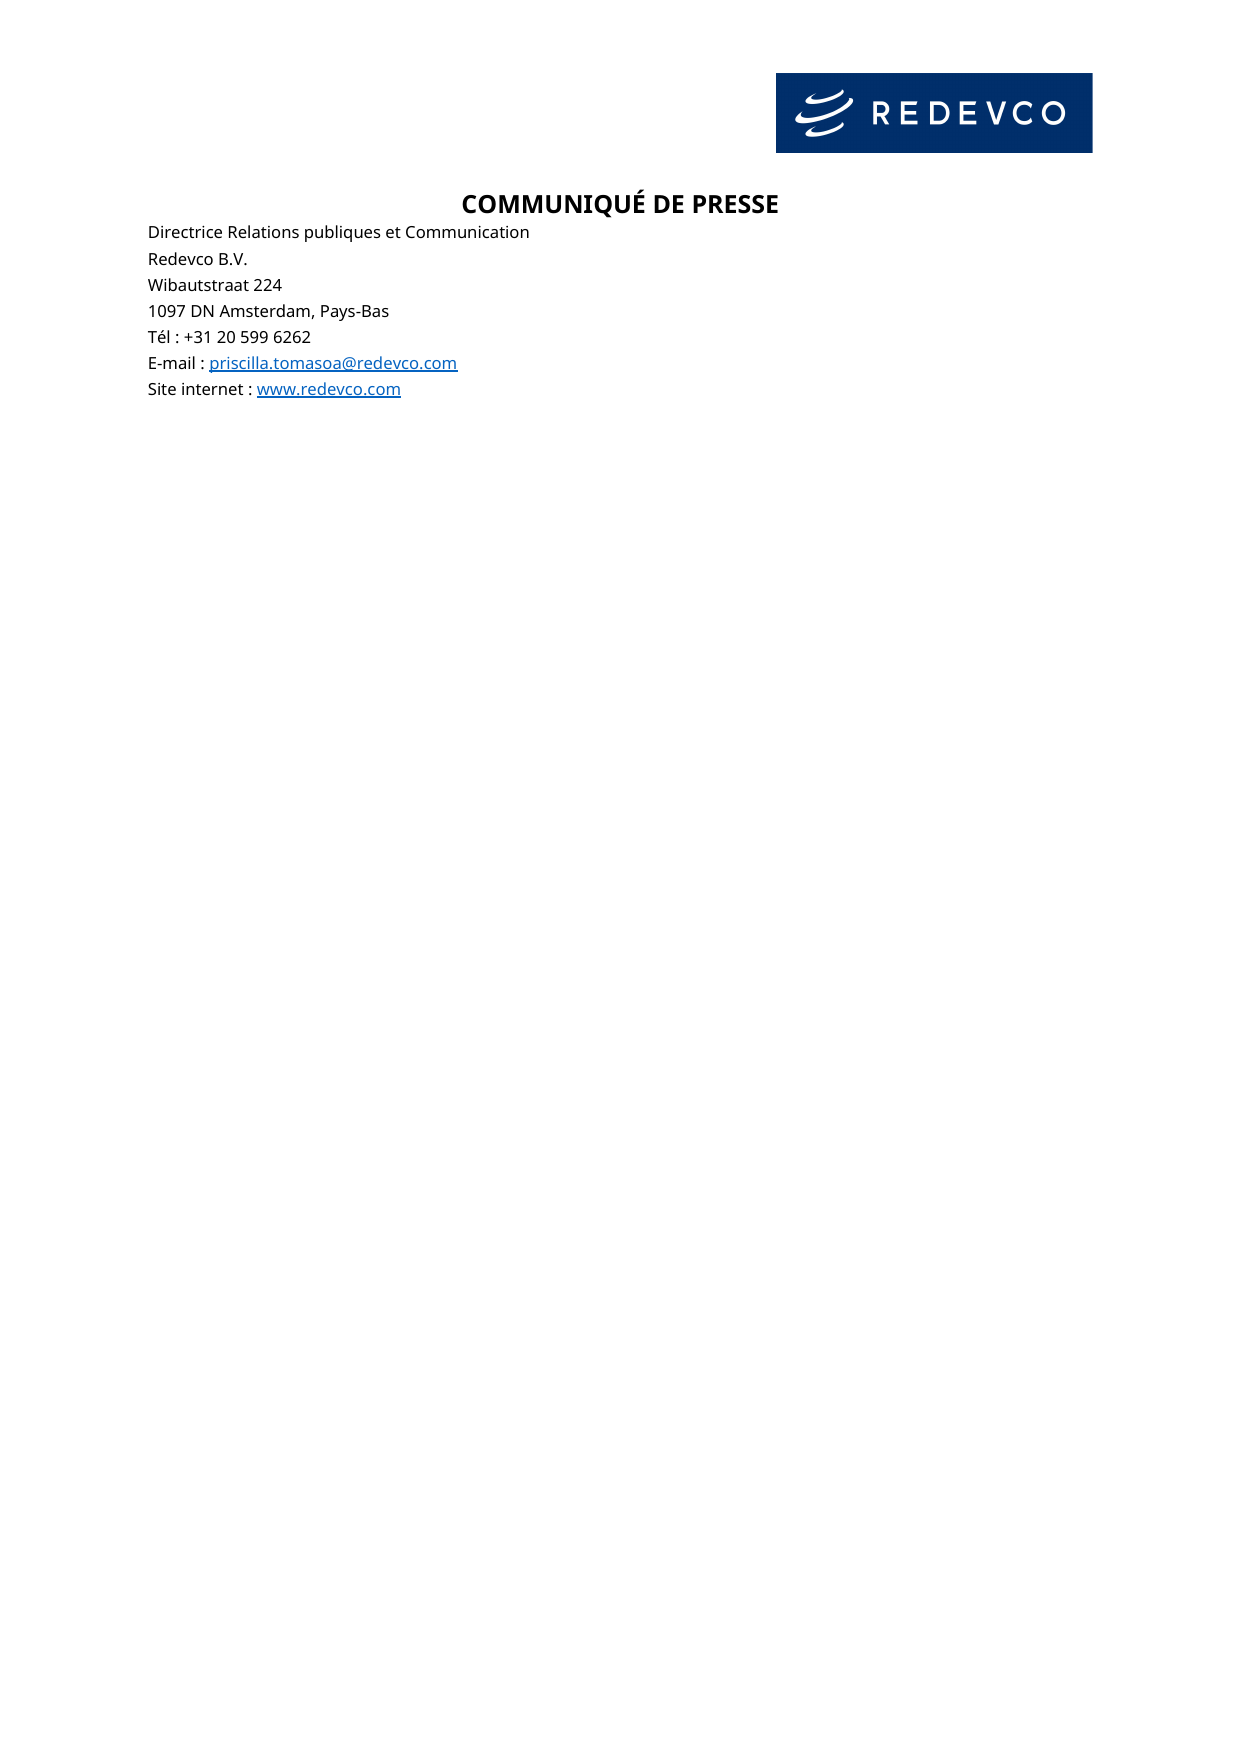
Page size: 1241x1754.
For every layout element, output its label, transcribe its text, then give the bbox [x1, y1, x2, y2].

text Tél : +31 20 599 6262 [148, 325, 1093, 348]
text Redevco B.V. [148, 247, 1093, 270]
text Directrice Relations publiques et Communication [148, 221, 1093, 244]
text Wibautstraat 224 [148, 273, 1093, 296]
text Site internet : www.redevco.com [148, 377, 1093, 400]
picture [776, 73, 1093, 153]
text 1097 DN Amsterdam, Pays-Bas [148, 299, 1093, 322]
text E-mail : priscilla.tomasoa@redevco.com [148, 351, 1093, 374]
